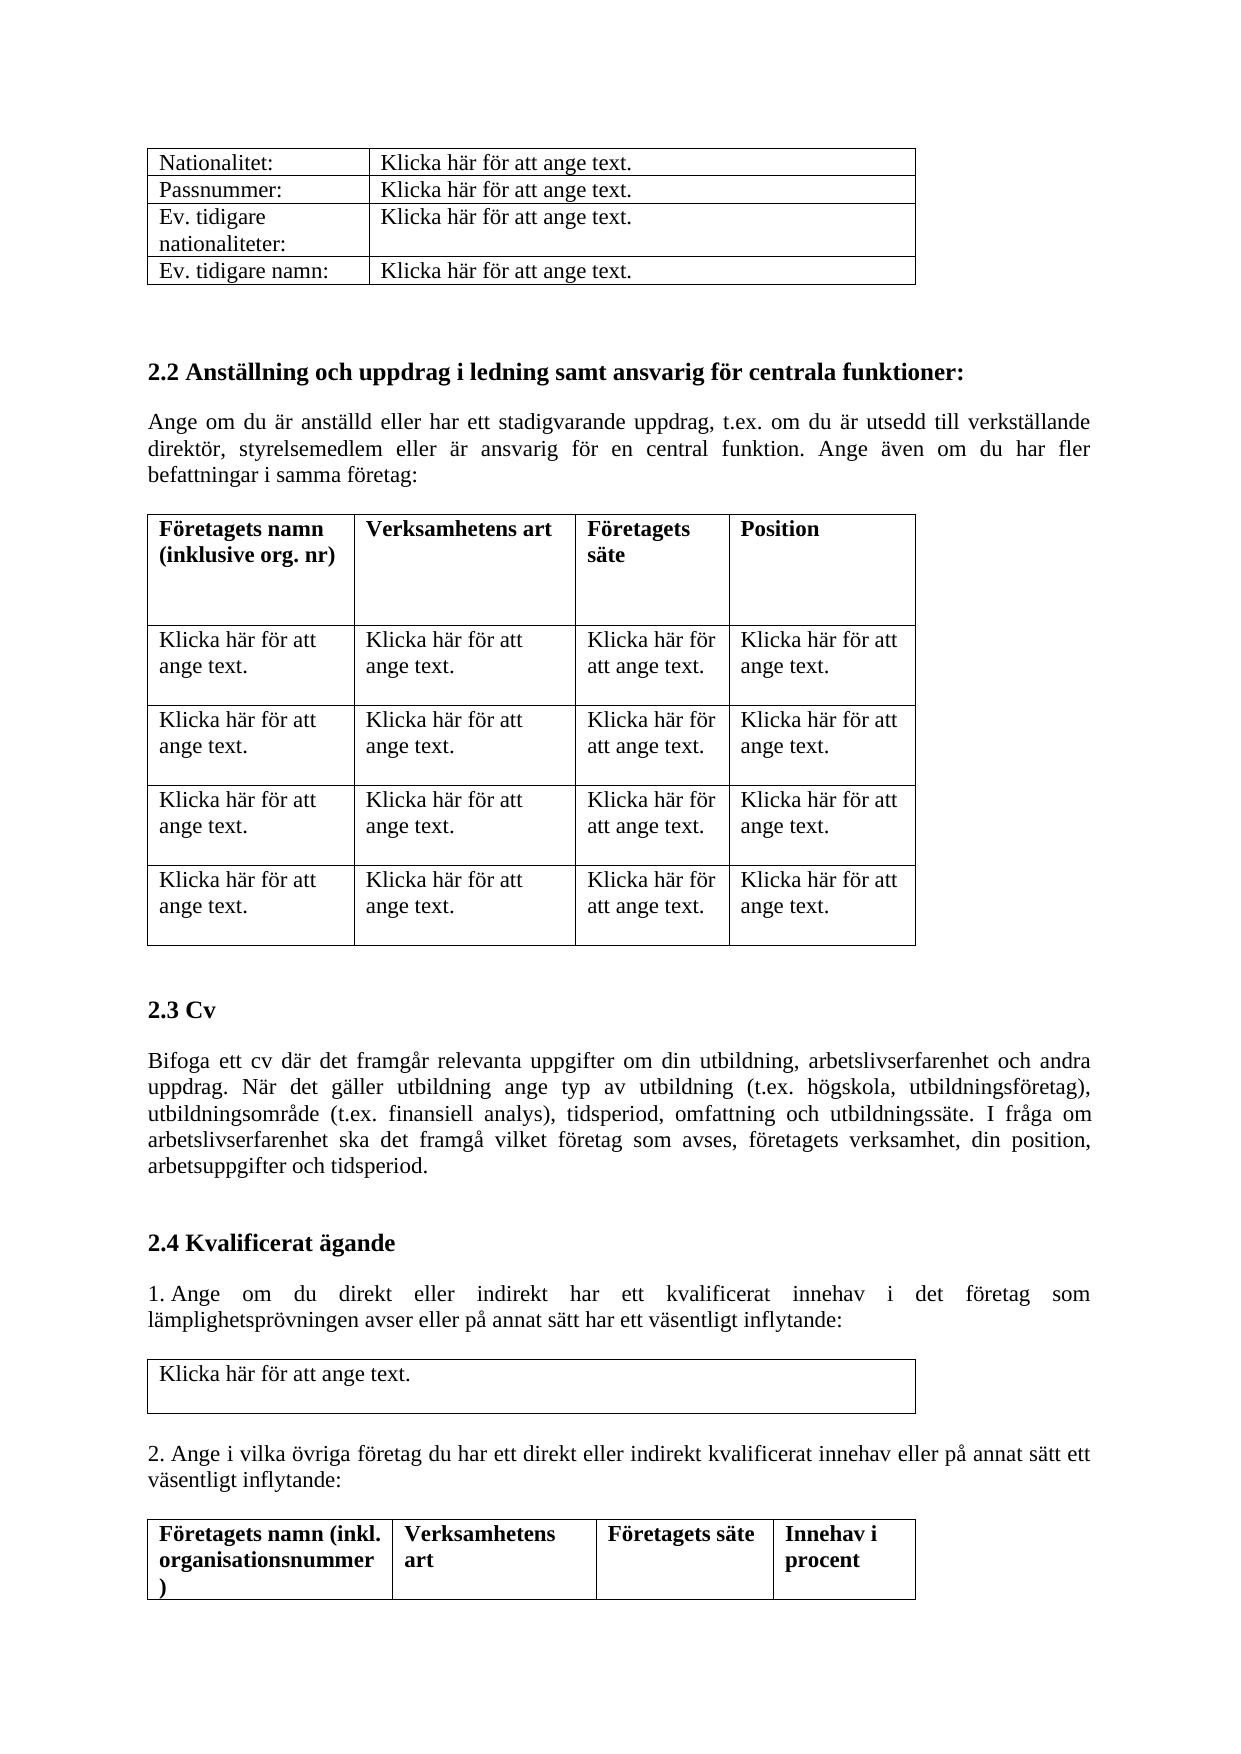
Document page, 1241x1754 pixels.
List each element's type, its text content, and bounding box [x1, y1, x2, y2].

text 1. Ange om du direkt eller indirekt har ett kvalificerat innehav i det företag som lämplighetsprövningen avser eller på annat sätt har ett väsentligt inflytande: [148, 1280, 1093, 1332]
table_header Innehav i procent [774, 1520, 915, 1599]
table_cell Nationalitet: [148, 149, 369, 175]
text 2. Ange i vilka övriga företag du har ett direkt eller indirekt kvalificerat innehav eller på annat sätt ett väsentligt inflytande: [148, 1440, 1093, 1493]
table_cell [148, 626, 354, 705]
subtitle 2.2 Anställning och uppdrag i ledning samt ansvarig för centrala funktioner: [148, 357, 1093, 386]
table_cell [148, 866, 354, 945]
table_header Företagets namn (inkl. organisationsnummer) [148, 1520, 392, 1599]
table_header Position [730, 515, 915, 624]
subtitle 2.4 Kvalificerat ägande [148, 1228, 1093, 1257]
text Ange om du är anställd eller har ett stadigvarande uppdrag, t.ex. om du är utsedd till verkställande direktör, styrelsemedlem eller är ansvarig för en central funktion. Ange även om du har fler befattningar i samma företag: [148, 408, 1093, 487]
table_header Verksamhetens art [355, 515, 575, 624]
table_cell Passnummer: [148, 176, 369, 202]
subtitle 2.3 Cv [148, 995, 1093, 1024]
table_header [148, 1360, 915, 1412]
table_cell Ev. tidigare nationaliteter: [148, 204, 369, 256]
table_cell [148, 706, 354, 785]
text Bifoga ett cv där det framgår relevanta uppgifter om din utbildning, arbetslivserfarenhet och andra uppdrag. När det gäller utbildning ange typ av utbildning (t.ex. högskola, utbildningsföretag), utbildningsområde (t.ex. finansiell analys), tidsperiod, omfattning och utbildningssäte. I fråga om arbetslivserfarenhet ska det framgå vilket företag som avses, företagets verksamhet, din position, arbetsuppgifter och tidsperiod. [148, 1047, 1093, 1179]
table_header Verksamhetens art [393, 1520, 596, 1599]
table_cell Ev. tidigare namn: [148, 257, 369, 283]
table_header Företagets namn (inklusive org. nr) [148, 515, 354, 624]
table_header Företagets säte [597, 1520, 773, 1599]
table_header Företagets säte [576, 515, 729, 624]
table_cell [148, 786, 354, 865]
